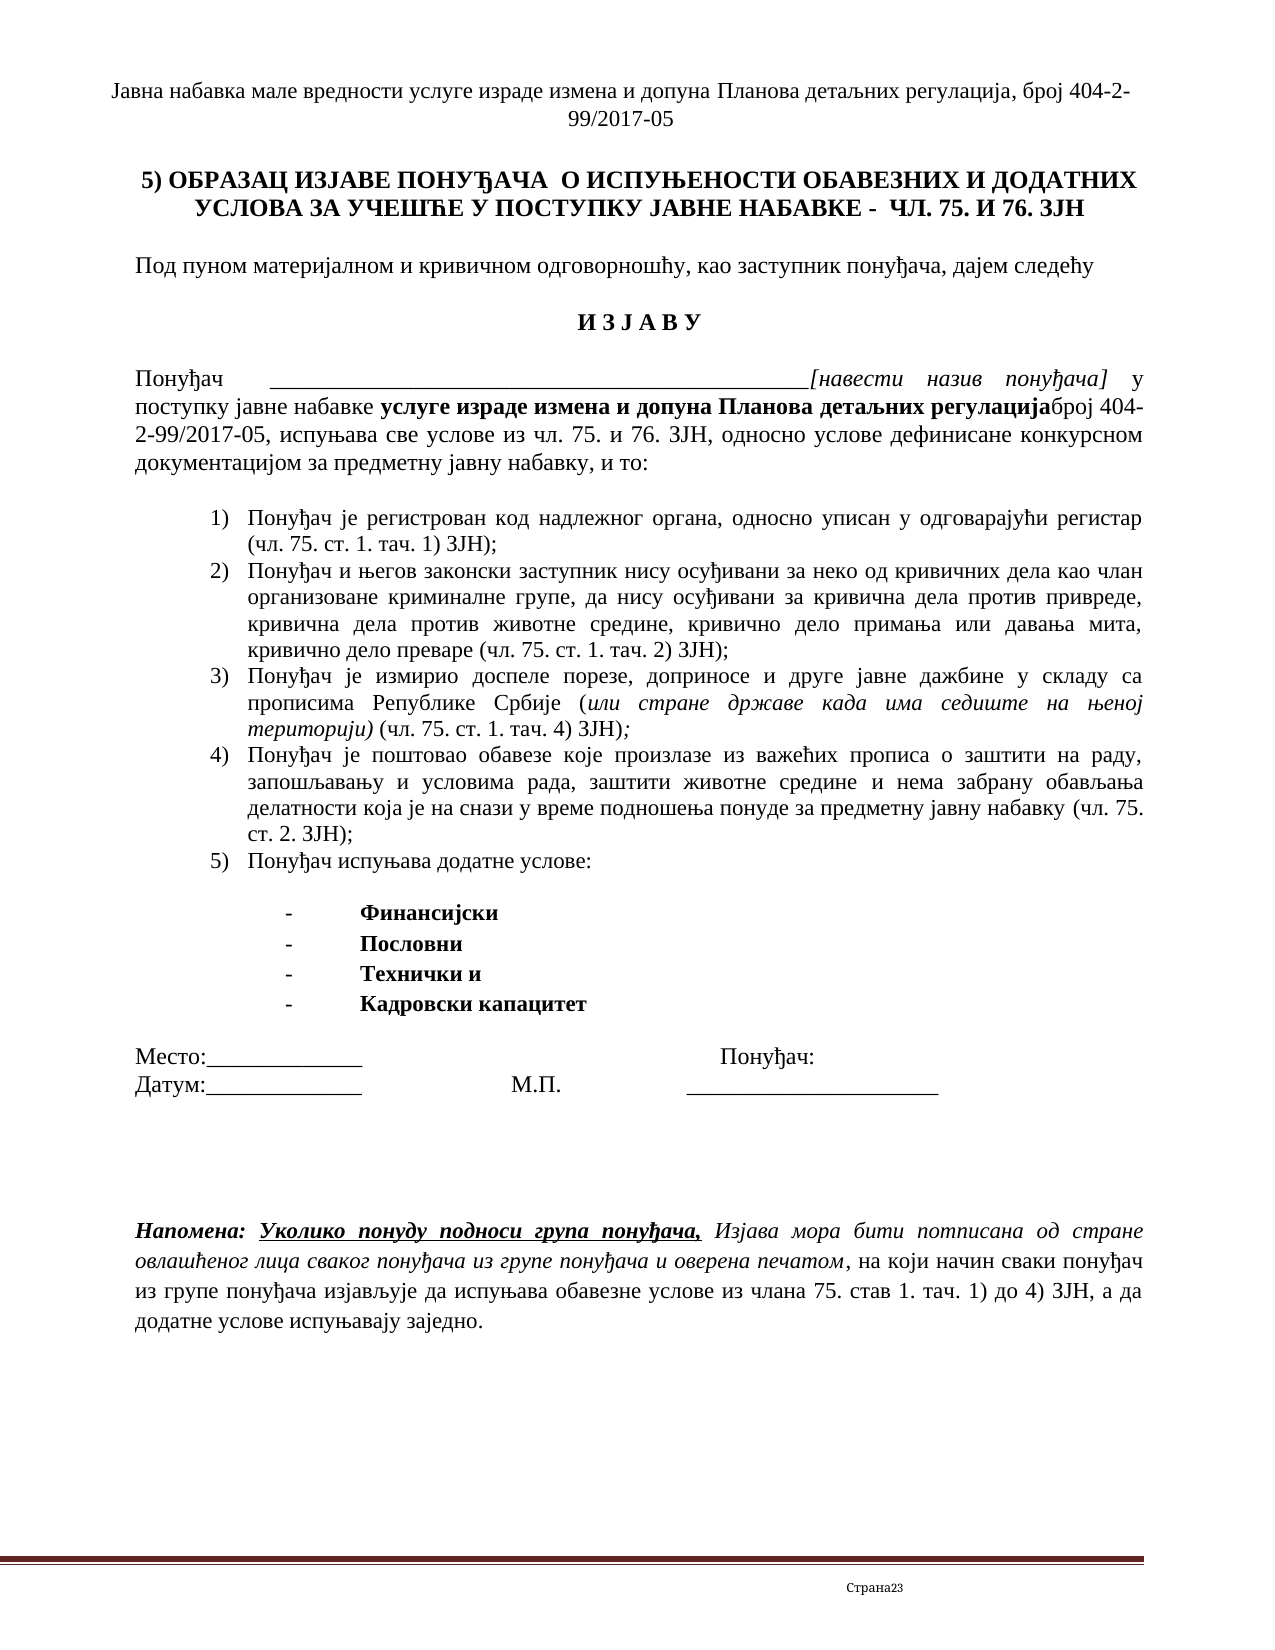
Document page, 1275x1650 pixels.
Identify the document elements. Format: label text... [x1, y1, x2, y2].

list Понуђач је регистрован код надлежног органа, односно уписан у одговарајући регистар (чл. 75. ст. 1. тач. 1) ЗЈН); [210, 504, 1144, 557]
text 5) ОБРАЗАЦ ИЗЈАВЕ ПОНУЂАЧА О ИСПУЊЕНОСТИ ОБАВЕЗНИХ И ДОДАТНИХ УСЛОВА ЗА УЧЕШЋЕ У ПОСТУПКУ ЈАВНЕ НАБАВКЕ - ЧЛ. 75. И 76. ЗЈН [135, 165, 1144, 222]
list Пословни [210, 930, 1144, 956]
text Под пуном материјалном и кривичном одговорношћу, као заступник понуђача, дајем следећу [135, 251, 1144, 307]
list Напомена: Уколико понуду подноси група понуђача, Изјава мора бити потписана од стране овлашћеног лица сваког понуђача из групе понуђача и оверена печатом, на који начин сваки понуђач из групе понуђача изјављује да испуњава обавезне услове из члана 75. став 1. тач. 1) до 4) ЗЈН, а да додатне услове испуњавају заједно. [135, 1217, 1144, 1334]
text Датум:_____________ М.П. _____________________ [135, 1069, 1144, 1097]
list Кадровски капацитет [210, 990, 1144, 1016]
text И З Ј А В У [135, 307, 1144, 335]
text Место:_____________ Понуђач: [135, 1041, 1144, 1069]
list Понуђач је поштовао обавезе које произлазе из важећих прописа о заштити на раду, запошљавању и условима рада, заштити животне средине и нема забрану обављања делатности која је на снази у време подношења понуде за предметну јавну набавку (чл. 75. ст. 2. ЗЈН); [210, 741, 1144, 847]
list Технички и [210, 960, 1144, 986]
list Финансијски [210, 899, 1144, 926]
list Понуђач је измирио доспеле порезе, доприносе и друге јавне дажбине у складу са прописима Републике Србије (или стране државе када има седиште на њеној територији) (чл. 75. ст. 1. тач. 4) ЗЈН); [210, 662, 1144, 741]
text Понуђач _____________________________________________[навести назив понуђача] у поступку јавне набавке услуге израде измена и допуна Планова детаљних регулацијаброј 404-2-99/2017-05, испуњава све услове из чл. 75. и 76. ЗЈН, односно услове дефинисане конкурсном документацијом за предметну јавну набавку, и то: [135, 363, 1144, 476]
list Понуђач и његов законски заступник нису осуђивани за неко од кривичних дела као члан организоване криминалне групе, да нису осуђивани за кривична дела против привреде, кривична дела против животне средине, кривично дело примања или давања мита, кривично дело преваре (чл. 75. ст. 1. тач. 2) ЗЈН); [210, 557, 1144, 662]
list Понуђач испуњава додатне услове: [210, 847, 1144, 873]
